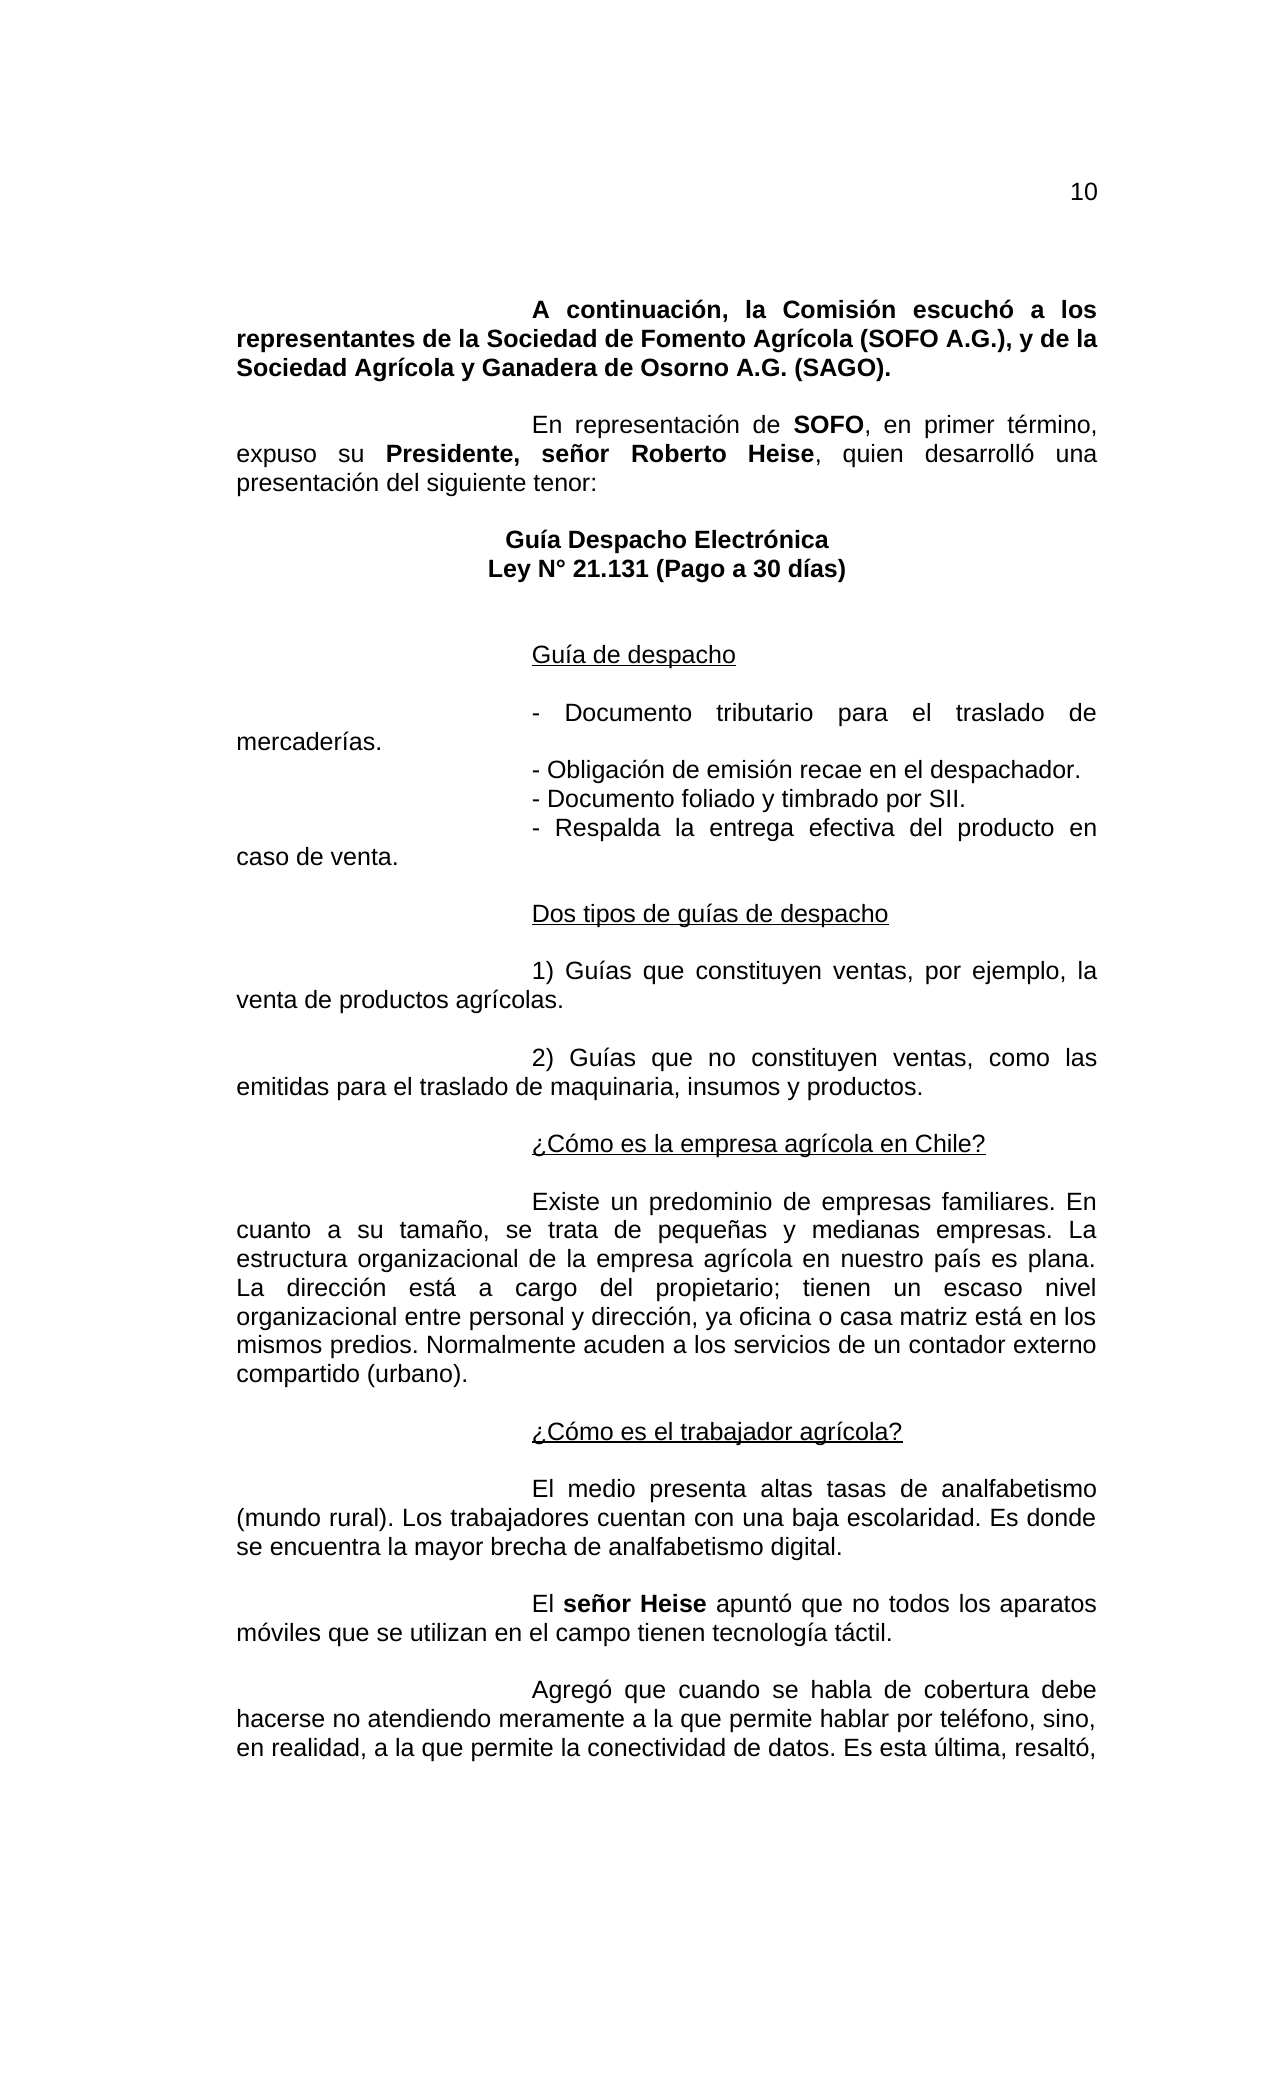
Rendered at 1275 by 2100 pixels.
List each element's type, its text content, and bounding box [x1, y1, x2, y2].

text ¿Cómo es el trabajador agrícola? [236, 1417, 1098, 1445]
text En representación de SOFO, en primer término, expuso su Presidente, señor Roberto Heise, quien desarrolló una presentación del siguiente tenor: [236, 410, 1098, 497]
text - Obligación de emisión recae en el despachador. [236, 755, 1098, 784]
text El medio presenta altas tasas de analfabetismo (mundo rural). Los trabajadores cuentan con una baja escolaridad. Es donde se encuentra la mayor brecha de analfabetismo digital. [236, 1474, 1098, 1560]
text Guía de despacho [236, 640, 1098, 669]
text - Documento foliado y timbrado por SII. [236, 784, 1098, 813]
text Ley N° 21.131 (Pago a 30 días) [236, 554, 1098, 583]
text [236, 1675, 1098, 1762]
text El señor Heise apuntó que no todos los aparatos móviles que se utilizan en el campo tienen tecnología táctil. [236, 1589, 1098, 1647]
text - Respalda la entrega efectiva del producto en caso de venta. [236, 813, 1098, 870]
text Guía Despacho Electrónica [236, 525, 1098, 554]
text 1) Guías que constituyen ventas, por ejemplo, la venta de productos agrícolas. [236, 957, 1098, 1014]
text - Documento tributario para el traslado de mercaderías. [236, 698, 1098, 755]
text A continuación, la Comisión escuchó a los representantes de la Sociedad de Fomento Agrícola (SOFO A.G.), y de la Sociedad Agrícola y Ganadera de Osorno A.G. (SAGO). [236, 295, 1098, 382]
text ¿Cómo es la empresa agrícola en Chile? [236, 1129, 1098, 1158]
text Existe un predominio de empresas familiares. En cuanto a su tamaño, se trata de pequeñas y medianas empresas. La estructura organizacional de la empresa agrícola en nuestro país es plana. La dirección está a cargo del propietario; tienen un escaso nivel organizacional entre personal y dirección, ya oficina o casa matriz está en los mismos predios. Normalmente acuden a los servicios de un contador externo compartido (urbano). [236, 1187, 1098, 1388]
text 2) Guías que no constituyen ventas, como las emitidas para el traslado de maquinaria, insumos y productos. [236, 1043, 1098, 1100]
text Dos tipos de guías de despacho [236, 899, 1098, 928]
